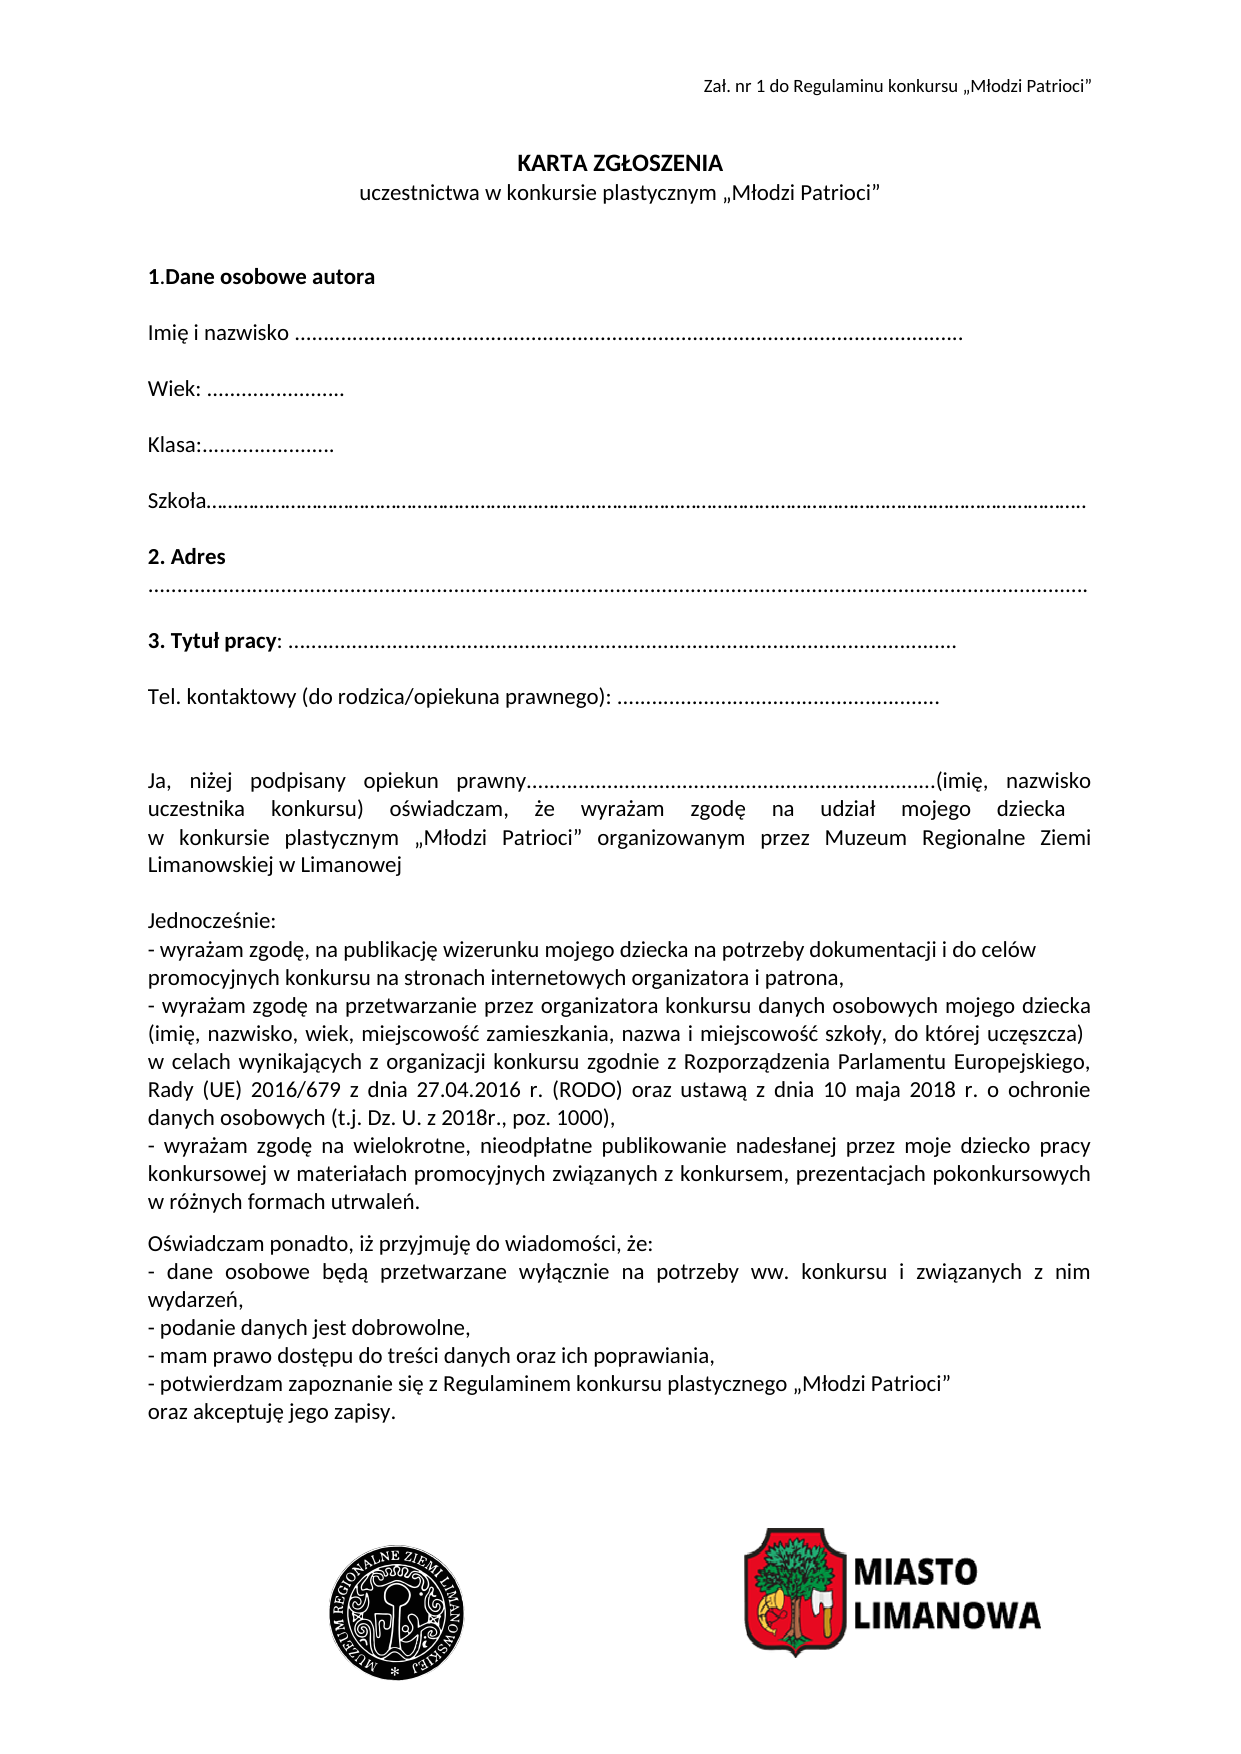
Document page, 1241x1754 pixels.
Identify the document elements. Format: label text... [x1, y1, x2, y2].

text - wyrażam zgodę na przetwarzanie przez organizatora konkursu danych osobowych mojego dziecka (imię, nazwisko, wiek, miejscowość zamieszkania, nazwa i miejscowość szkoły, do której uczęszcza) w celach wynikających z organizacji konkursu zgodnie z Rozporządzenia Parlamentu Europejskiego, Rady (UE) 2016/679 z dnia 27.04.2016 r. (RODO) oraz ustawą z dnia 10 maja 2018 r. o ochronie danych osobowych (t.j. Dz. U. z 2018r., poz. 1000), [148, 991, 1093, 1131]
text - wyrażam zgodę na wielokrotne, nieodpłatne publikowanie nadesłanej przez moje dziecko pracy konkursowej w materiałach promocyjnych związanych z konkursem, prezentacjach pokonkursowych w różnych formach utrwaleń. [148, 1131, 1093, 1215]
text Klasa:....................... [148, 430, 1093, 458]
text Imię i nazwisko .................................................................................................................... [148, 318, 1093, 346]
text Oświadczam ponadto, iż przyjmuję do wiadomości, że: [148, 1229, 1093, 1257]
text Ja, niżej podpisany opiekun prawny.......................................................................(imię, nazwisko uczestnika konkursu) oświadczam, że wyrażam zgodę na udział mojego dziecka w konkursie plastycznym „Młodzi Patrioci” organizowanym przez Muzeum Regionalne Ziemi Limanowskiej w Limanowej [148, 767, 1093, 879]
text oraz akceptuję jego zapisy. [148, 1397, 1093, 1425]
text uczestnictwa w konkursie plastycznym „Młodzi Patrioci” [148, 178, 1093, 206]
text Jednocześnie: [148, 907, 1093, 935]
text KARTA ZGŁOSZENIA [148, 148, 1093, 178]
text - potwierdzam zapoznanie się z Regulaminem konkursu plastycznego „Młodzi Patrioci” [148, 1369, 1093, 1397]
text - wyrażam zgodę, na publikację wizerunku mojego dziecka na potrzeby dokumentacji i do celów [148, 935, 1093, 963]
text 3. Tytuł pracy: .................................................................................................................... [148, 626, 1093, 654]
text 1.Dane osobowe autora [148, 262, 1093, 290]
text promocyjnych konkursu na stronach internetowych organizatora i patrona, [148, 963, 1093, 991]
text - podanie danych jest dobrowolne, [148, 1313, 1093, 1341]
text - dane osobowe będą przetwarzane wyłącznie na potrzeby ww. konkursu i związanych z nim wydarzeń, [148, 1257, 1093, 1313]
picture [328, 1545, 465, 1681]
picture [738, 1497, 1065, 1681]
text Szkoła………………………………………………………………………………………………………………………………………………….. [148, 486, 1093, 514]
text - mam prawo dostępu do treści danych oraz ich poprawiania, [148, 1341, 1093, 1369]
text Wiek: ........................ [148, 374, 1093, 402]
text Tel. kontaktowy (do rodzica/opiekuna prawnego): ........................................................ [148, 682, 1093, 711]
text ................................................................................................................................................................... [148, 570, 1093, 598]
text 2. Adres [148, 542, 1093, 570]
